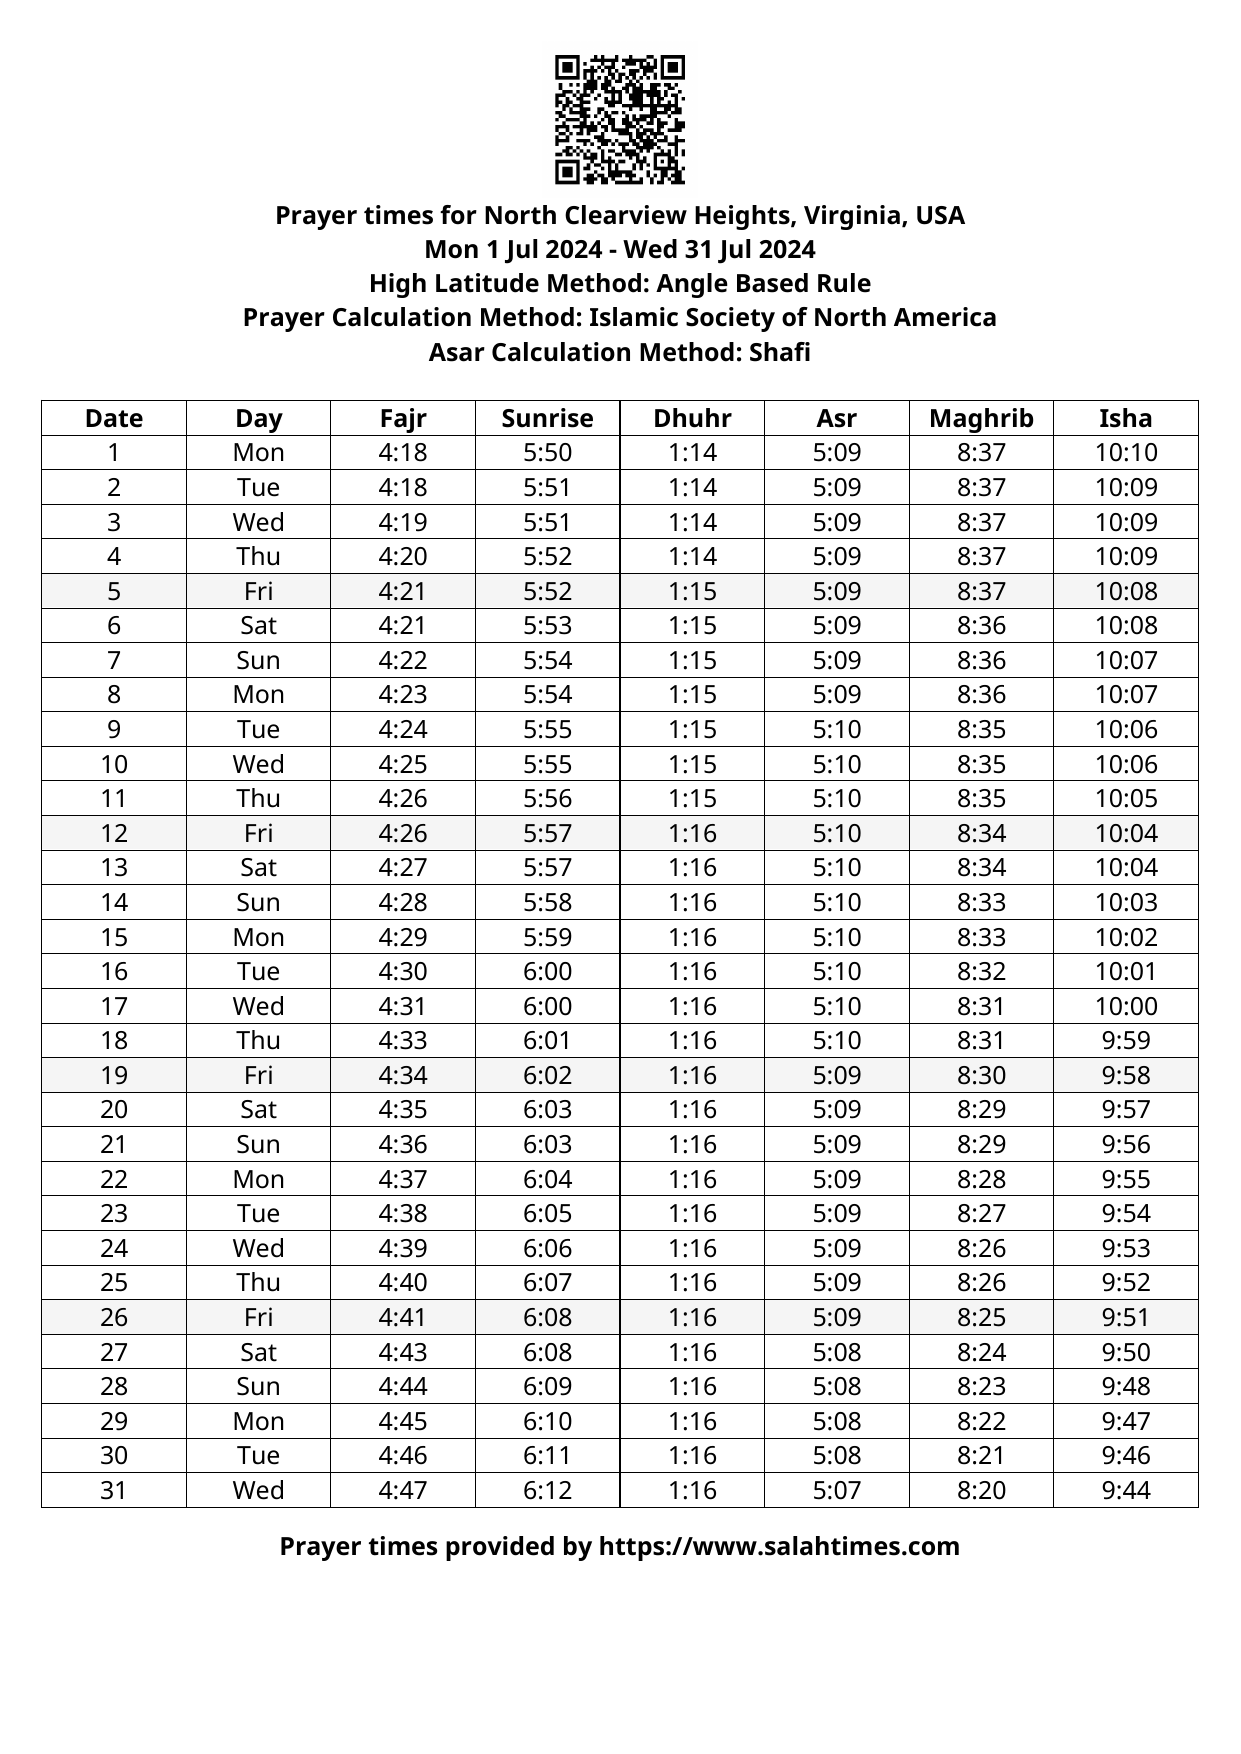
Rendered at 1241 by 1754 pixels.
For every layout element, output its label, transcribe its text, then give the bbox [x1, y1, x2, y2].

table_cell Tue [187, 470, 330, 504]
table_cell Wed [187, 1231, 330, 1264]
table_cell 4:18 [331, 436, 475, 469]
table_cell 1:16 [621, 954, 764, 988]
table_cell 6:05 [476, 1196, 619, 1230]
table_cell 1:16 [621, 1439, 764, 1472]
table_cell 9:59 [1054, 1024, 1198, 1057]
table_cell 3 [42, 505, 186, 538]
table_cell 5:09 [765, 574, 909, 607]
table_cell 5:09 [765, 609, 909, 642]
table_cell 1:15 [621, 747, 764, 780]
table_cell 10:06 [1054, 747, 1198, 780]
table_cell 8:34 [910, 851, 1053, 884]
table_cell 4:37 [331, 1162, 475, 1195]
table_cell 4:18 [331, 470, 475, 504]
table_cell 8:27 [910, 1196, 1053, 1230]
table_cell 4:31 [331, 989, 475, 1022]
table_cell 5:10 [765, 816, 909, 849]
table_cell 4:28 [331, 885, 475, 919]
table_cell 8:32 [910, 954, 1053, 988]
table_cell 1:16 [621, 885, 764, 919]
table_cell 7 [42, 643, 186, 677]
table_cell 5:55 [476, 712, 619, 746]
table_cell 5 [42, 574, 186, 607]
table_cell 4:24 [331, 712, 475, 746]
table_cell 9:54 [1054, 1196, 1198, 1230]
table_cell 4:19 [331, 505, 475, 538]
table_cell 4:20 [331, 539, 475, 573]
table_cell 1:16 [621, 1162, 764, 1195]
table_cell 8:36 [910, 609, 1053, 642]
table_cell Mon [187, 436, 330, 469]
table_cell 1:16 [621, 1369, 764, 1403]
table_cell 30 [42, 1439, 186, 1472]
table_cell 26 [42, 1300, 186, 1334]
table_cell Fri [187, 816, 330, 849]
table_cell 6:01 [476, 1024, 619, 1057]
table_cell Tue [187, 712, 330, 746]
table_cell Sat [187, 1093, 330, 1126]
table_cell 5:09 [765, 505, 909, 538]
table_cell 5:09 [765, 539, 909, 573]
table_cell 9:44 [1054, 1473, 1198, 1507]
table_cell 5:57 [476, 816, 619, 849]
table_cell 5:09 [765, 436, 909, 469]
table_cell 17 [42, 989, 186, 1022]
table_cell 1:15 [621, 609, 764, 642]
table_cell 9:51 [1054, 1300, 1198, 1334]
table_cell Fri [187, 574, 330, 607]
table_cell 6:04 [476, 1162, 619, 1195]
table_cell 1:14 [621, 505, 764, 538]
table_cell 4:34 [331, 1058, 475, 1092]
table_cell 5:09 [765, 1127, 909, 1161]
table_cell 10:02 [1054, 920, 1198, 953]
table_cell 5:52 [476, 539, 619, 573]
table_cell 9:47 [1054, 1404, 1198, 1437]
table_cell 8:34 [910, 816, 1053, 849]
table_cell Sat [187, 609, 330, 642]
table_cell 24 [42, 1231, 186, 1264]
table_cell 9:55 [1054, 1162, 1198, 1195]
table_cell 1:15 [621, 781, 764, 815]
table_cell 9:53 [1054, 1231, 1198, 1264]
table_cell 5:56 [476, 781, 619, 815]
table_cell 4:45 [331, 1404, 475, 1437]
table_cell 6:08 [476, 1335, 619, 1368]
table_cell 1:15 [621, 712, 764, 746]
table_cell 5:08 [765, 1369, 909, 1403]
table_cell 9:58 [1054, 1058, 1198, 1092]
table_cell 8:37 [910, 436, 1053, 469]
table_cell Thu [187, 539, 330, 573]
table_cell 10:00 [1054, 989, 1198, 1022]
table_cell 1:16 [621, 1473, 764, 1507]
table_cell 9:56 [1054, 1127, 1198, 1161]
table_cell 14 [42, 885, 186, 919]
table_cell 4:40 [331, 1266, 475, 1299]
table_cell 4:43 [331, 1335, 475, 1368]
table_cell Mon [187, 920, 330, 953]
table_cell 20 [42, 1093, 186, 1126]
table_cell 8:33 [910, 920, 1053, 953]
table_header Isha [1054, 401, 1198, 434]
table_cell 6:12 [476, 1473, 619, 1507]
table_cell 10:09 [1054, 505, 1198, 538]
table_cell 5:10 [765, 1024, 909, 1057]
table_cell 1:16 [621, 816, 764, 849]
table_cell 5:51 [476, 505, 619, 538]
table_cell 5:09 [765, 1196, 909, 1230]
table_cell Tue [187, 1196, 330, 1230]
table_cell 1:16 [621, 1300, 764, 1334]
table_cell 6:08 [476, 1300, 619, 1334]
table_cell 5:10 [765, 954, 909, 988]
table_cell 4:23 [331, 678, 475, 711]
table_cell 1:14 [621, 539, 764, 573]
table_cell 8:29 [910, 1127, 1053, 1161]
table_header Fajr [331, 401, 475, 434]
table_cell 1:16 [621, 1231, 764, 1264]
table_cell 8:31 [910, 989, 1053, 1022]
table_header Dhuhr [621, 401, 764, 434]
table_cell 5:09 [765, 1162, 909, 1195]
table_cell 6:00 [476, 954, 619, 988]
table_cell 5:09 [765, 1058, 909, 1092]
table_cell 10:08 [1054, 609, 1198, 642]
table_cell 9:46 [1054, 1439, 1198, 1472]
table_cell 8:37 [910, 539, 1053, 573]
table_cell 5:50 [476, 436, 619, 469]
table_cell 6:03 [476, 1093, 619, 1126]
table_header Date [42, 401, 186, 434]
table_cell 4:46 [331, 1439, 475, 1472]
table_cell 1:16 [621, 989, 764, 1022]
table_cell Mon [187, 1404, 330, 1437]
table_cell 1:15 [621, 643, 764, 677]
table_cell 4:27 [331, 851, 475, 884]
table_cell 8:25 [910, 1300, 1053, 1334]
table_cell 21 [42, 1127, 186, 1161]
table_cell 10:06 [1054, 712, 1198, 746]
table_cell Wed [187, 1473, 330, 1507]
table_cell 9:52 [1054, 1266, 1198, 1299]
table_cell 5:58 [476, 885, 619, 919]
table_cell Sun [187, 1127, 330, 1161]
table_cell 1:16 [621, 1196, 764, 1230]
table_cell 8:26 [910, 1266, 1053, 1299]
table_cell 28 [42, 1369, 186, 1403]
table_cell 9:48 [1054, 1369, 1198, 1403]
table_cell 8:20 [910, 1473, 1053, 1507]
text Prayer times provided by https://www.salahtimes.com [42, 1528, 1198, 1563]
table_cell Mon [187, 1162, 330, 1195]
table_cell 8:37 [910, 505, 1053, 538]
table_cell 1:16 [621, 1093, 764, 1126]
table_cell 4:21 [331, 609, 475, 642]
table_cell 4:33 [331, 1024, 475, 1057]
table_cell 10:08 [1054, 574, 1198, 607]
table_header Day [187, 401, 330, 434]
table_cell 8:26 [910, 1231, 1053, 1264]
text High Latitude Method: Angle Based Rule [42, 266, 1198, 300]
table_cell Sun [187, 643, 330, 677]
table_cell 5:54 [476, 678, 619, 711]
table_cell 8:24 [910, 1335, 1053, 1368]
table_cell 5:09 [765, 1266, 909, 1299]
table_cell Sun [187, 1369, 330, 1403]
table_cell 8:21 [910, 1439, 1053, 1472]
table_cell 5:57 [476, 851, 619, 884]
table_header Sunrise [476, 401, 619, 434]
table_cell 10 [42, 747, 186, 780]
table_cell 5:10 [765, 781, 909, 815]
table_cell 25 [42, 1266, 186, 1299]
table_cell 4:36 [331, 1127, 475, 1161]
table_cell 4:29 [331, 920, 475, 953]
table_cell 10:07 [1054, 643, 1198, 677]
table_cell 10:04 [1054, 816, 1198, 849]
table_cell 8:28 [910, 1162, 1053, 1195]
table_cell 23 [42, 1196, 186, 1230]
table_cell 10:01 [1054, 954, 1198, 988]
table_cell 4 [42, 539, 186, 573]
table_cell 5:55 [476, 747, 619, 780]
table_cell 18 [42, 1024, 186, 1057]
text Asar Calculation Method: Shafi [42, 334, 1198, 368]
table_cell 4:44 [331, 1369, 475, 1403]
table_cell 5:08 [765, 1404, 909, 1437]
table_cell 5:08 [765, 1439, 909, 1472]
table_header Maghrib [910, 401, 1053, 434]
table_cell 8:23 [910, 1369, 1053, 1403]
table_cell 1:16 [621, 851, 764, 884]
table_cell 1:16 [621, 1058, 764, 1092]
table_cell Sat [187, 1335, 330, 1368]
table_cell 29 [42, 1404, 186, 1437]
table_cell 22 [42, 1162, 186, 1195]
table_cell 5:09 [765, 470, 909, 504]
table_cell 4:26 [331, 781, 475, 815]
table_cell 1:16 [621, 1404, 764, 1437]
table_cell 1:15 [621, 678, 764, 711]
table_cell Tue [187, 954, 330, 988]
table_cell 8:37 [910, 574, 1053, 607]
table_cell 1:16 [621, 920, 764, 953]
table_header Asr [765, 401, 909, 434]
table_cell 4:41 [331, 1300, 475, 1334]
table_cell 8:35 [910, 781, 1053, 815]
table_cell 4:39 [331, 1231, 475, 1264]
table_cell 5:59 [476, 920, 619, 953]
table_cell 5:52 [476, 574, 619, 607]
table_cell 16 [42, 954, 186, 988]
table_cell 5:54 [476, 643, 619, 677]
table_cell Wed [187, 505, 330, 538]
table_cell 5:08 [765, 1335, 909, 1368]
table_cell 11 [42, 781, 186, 815]
table_cell 4:22 [331, 643, 475, 677]
table_cell 4:21 [331, 574, 475, 607]
table_cell Wed [187, 989, 330, 1022]
table_cell 6:03 [476, 1127, 619, 1161]
table_cell Thu [187, 1024, 330, 1057]
table_cell 9:57 [1054, 1093, 1198, 1126]
table_cell 9:50 [1054, 1335, 1198, 1368]
table_cell 2 [42, 470, 186, 504]
table_cell 8:35 [910, 747, 1053, 780]
table_cell 10:03 [1054, 885, 1198, 919]
text Prayer times for North Clearview Heights, Virginia, USA [42, 198, 1198, 232]
table_cell Tue [187, 1439, 330, 1472]
table_cell 27 [42, 1335, 186, 1368]
table_cell 4:30 [331, 954, 475, 988]
table_cell 10:04 [1054, 851, 1198, 884]
table_cell 5:07 [765, 1473, 909, 1507]
table_cell Wed [187, 747, 330, 780]
table_cell 5:53 [476, 609, 619, 642]
table_cell 8:37 [910, 470, 1053, 504]
table_cell 8:31 [910, 1024, 1053, 1057]
table_cell 8:36 [910, 678, 1053, 711]
table_cell 6:09 [476, 1369, 619, 1403]
table_cell 8:30 [910, 1058, 1053, 1092]
table_cell 10:09 [1054, 470, 1198, 504]
table_cell 4:35 [331, 1093, 475, 1126]
table_cell Thu [187, 781, 330, 815]
table_cell 1:16 [621, 1266, 764, 1299]
table_cell 5:10 [765, 989, 909, 1022]
table_cell 8:33 [910, 885, 1053, 919]
table_cell 4:25 [331, 747, 475, 780]
table_cell 6:06 [476, 1231, 619, 1264]
text Prayer Calculation Method: Islamic Society of North America [42, 300, 1198, 334]
table_cell 1:15 [621, 574, 764, 607]
table_cell 1:16 [621, 1024, 764, 1057]
table_cell 5:09 [765, 678, 909, 711]
table_cell 1:14 [621, 436, 764, 469]
text Mon 1 Jul 2024 - Wed 31 Jul 2024 [42, 232, 1198, 266]
table_cell 4:26 [331, 816, 475, 849]
table_cell 6:02 [476, 1058, 619, 1092]
table_cell Thu [187, 1266, 330, 1299]
table_cell 13 [42, 851, 186, 884]
table_cell 6:11 [476, 1439, 619, 1472]
table_cell 5:10 [765, 851, 909, 884]
table_cell 10:10 [1054, 436, 1198, 469]
table_cell 5:10 [765, 712, 909, 746]
table_cell 8 [42, 678, 186, 711]
table_cell 5:51 [476, 470, 619, 504]
table_cell 10:05 [1054, 781, 1198, 815]
picture [542, 41, 699, 198]
table_cell 6 [42, 609, 186, 642]
table_cell 1 [42, 436, 186, 469]
table_cell Fri [187, 1058, 330, 1092]
table_cell 15 [42, 920, 186, 953]
table_cell 5:09 [765, 1093, 909, 1126]
table_cell 12 [42, 816, 186, 849]
table_cell 8:22 [910, 1404, 1053, 1437]
table_cell 8:29 [910, 1093, 1053, 1126]
table_cell 5:10 [765, 920, 909, 953]
table_cell Fri [187, 1300, 330, 1334]
table_cell 1:14 [621, 470, 764, 504]
table_cell 6:00 [476, 989, 619, 1022]
table_cell 31 [42, 1473, 186, 1507]
table_cell 6:07 [476, 1266, 619, 1299]
table_cell 10:07 [1054, 678, 1198, 711]
table_cell 5:10 [765, 885, 909, 919]
table_cell 1:16 [621, 1127, 764, 1161]
table_cell 5:09 [765, 1231, 909, 1264]
table_cell Mon [187, 678, 330, 711]
table_cell 9 [42, 712, 186, 746]
table_cell 10:09 [1054, 539, 1198, 573]
table_cell 6:10 [476, 1404, 619, 1437]
table_cell 5:09 [765, 1300, 909, 1334]
table_cell Sat [187, 851, 330, 884]
table_cell 5:09 [765, 643, 909, 677]
table_cell 8:36 [910, 643, 1053, 677]
table_cell 19 [42, 1058, 186, 1092]
table_cell 4:38 [331, 1196, 475, 1230]
table_cell 5:10 [765, 747, 909, 780]
table_cell Sun [187, 885, 330, 919]
table_cell 1:16 [621, 1335, 764, 1368]
table_cell 8:35 [910, 712, 1053, 746]
table_cell 4:47 [331, 1473, 475, 1507]
